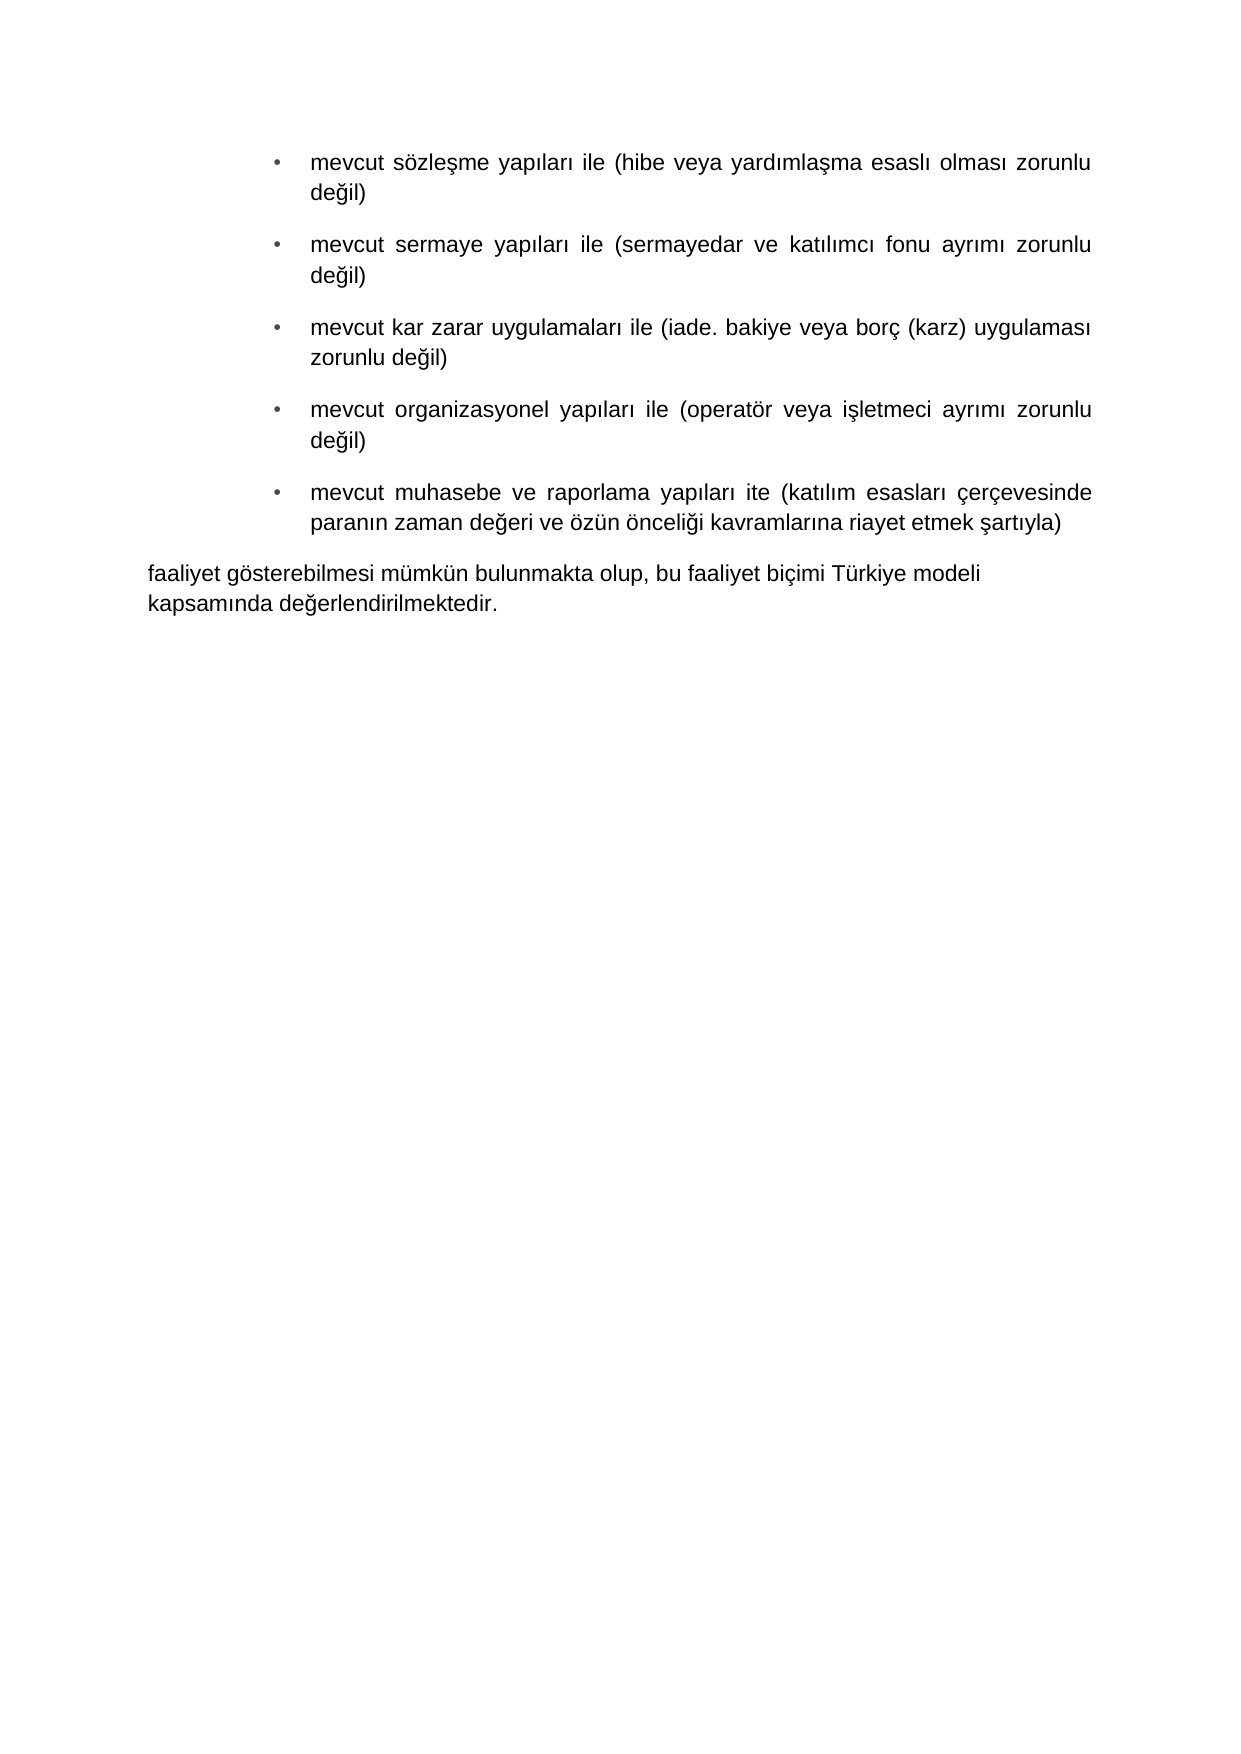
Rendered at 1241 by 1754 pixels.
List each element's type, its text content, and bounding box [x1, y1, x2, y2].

list mevcut organizasyonel yapıları ile (operatör veya işletmeci ayrımı zorunlu değil) [273, 395, 1093, 453]
list mevcut sözleşme yapıları ile (hibe veya yardımlaşma esaslı olması zorunlu değil) [273, 148, 1093, 205]
list mevcut sermaye yapıları ile (sermayedar ve katılımcı fonu ayrımı zorunlu değil) [273, 230, 1093, 288]
text faaliyet gösterebilmesi mümkün bulunmakta olup, bu faaliyet biçimi Türkiye modeli kapsamında değerlendirilmektedir. [148, 560, 1093, 617]
list mevcut kar zarar uygulamaları ile (iade. bakiye veya borç (karz) uygulaması zorunlu değil) [273, 313, 1093, 370]
list mevcut muhasebe ve raporlama yapıları ite (katılım esasları çerçevesinde paranın zaman değeri ve özün önceliği kavramlarına riayet etmek şartıyla) [273, 478, 1093, 535]
